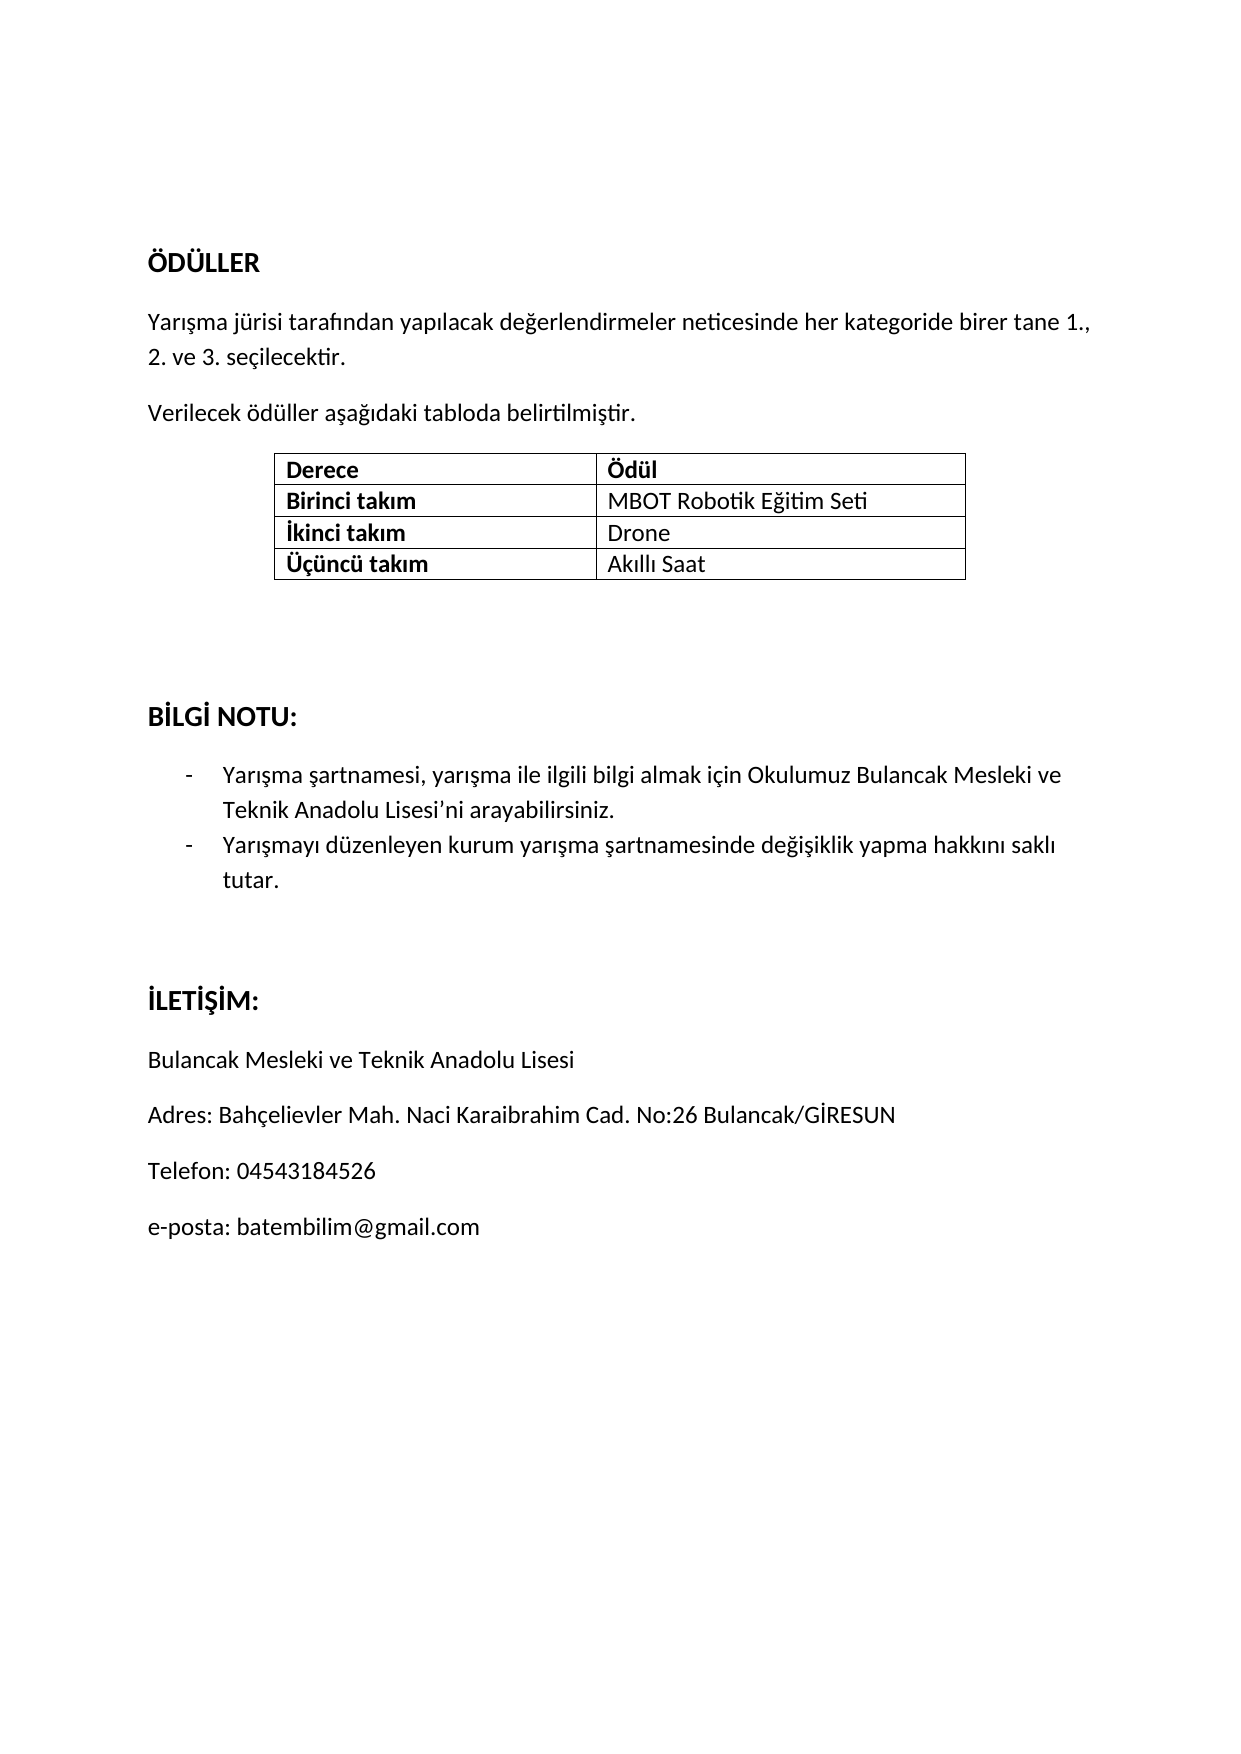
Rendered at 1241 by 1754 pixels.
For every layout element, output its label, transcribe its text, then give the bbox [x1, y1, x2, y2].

text Bulancak Mesleki ve Teknik Anadolu Lisesi [148, 1044, 1093, 1074]
table_cell Birinci takım [275, 485, 596, 516]
table_cell Akıllı Saat [597, 549, 965, 579]
text İLETİŞİM: [148, 982, 1093, 1018]
text Verilecek ödüller aşağıdaki tabloda belirtilmiştir. [148, 397, 1093, 427]
text ÖDÜLLER [148, 203, 1093, 280]
table_header Derece [275, 454, 596, 484]
text e-posta: batembilim@gmail.com [148, 1211, 1093, 1242]
text Yarışma jürisi tarafından yapılacak değerlendirmeler neticesinde her kategoride birer tane 1., 2. ve 3. seçilecektir. [148, 306, 1093, 372]
table_cell Drone [597, 517, 965, 547]
text BİLGİ NOTU: [148, 698, 1093, 733]
list Yarışmayı düzenleyen kurum yarışma şartnamesinde değişiklik yapma hakkını saklı tutar. [185, 829, 1093, 895]
list Yarışma şartnamesi, yarışma ile ilgili bilgi almak için Okulumuz Bulancak Mesleki ve Teknik Anadolu Lisesi’ni arayabilirsiniz. [185, 759, 1093, 825]
table_cell İkinci takım [275, 517, 596, 547]
table_cell Üçüncü takım [275, 549, 596, 579]
table_cell MBOT Robotik Eğitim Seti [597, 485, 965, 516]
text Telefon: 04543184526 [148, 1156, 1093, 1186]
table_header Ödül [597, 454, 965, 484]
text Adres: Bahçelievler Mah. Naci Karaibrahim Cad. No:26 Bulancak/GİRESUN [148, 1100, 1093, 1130]
